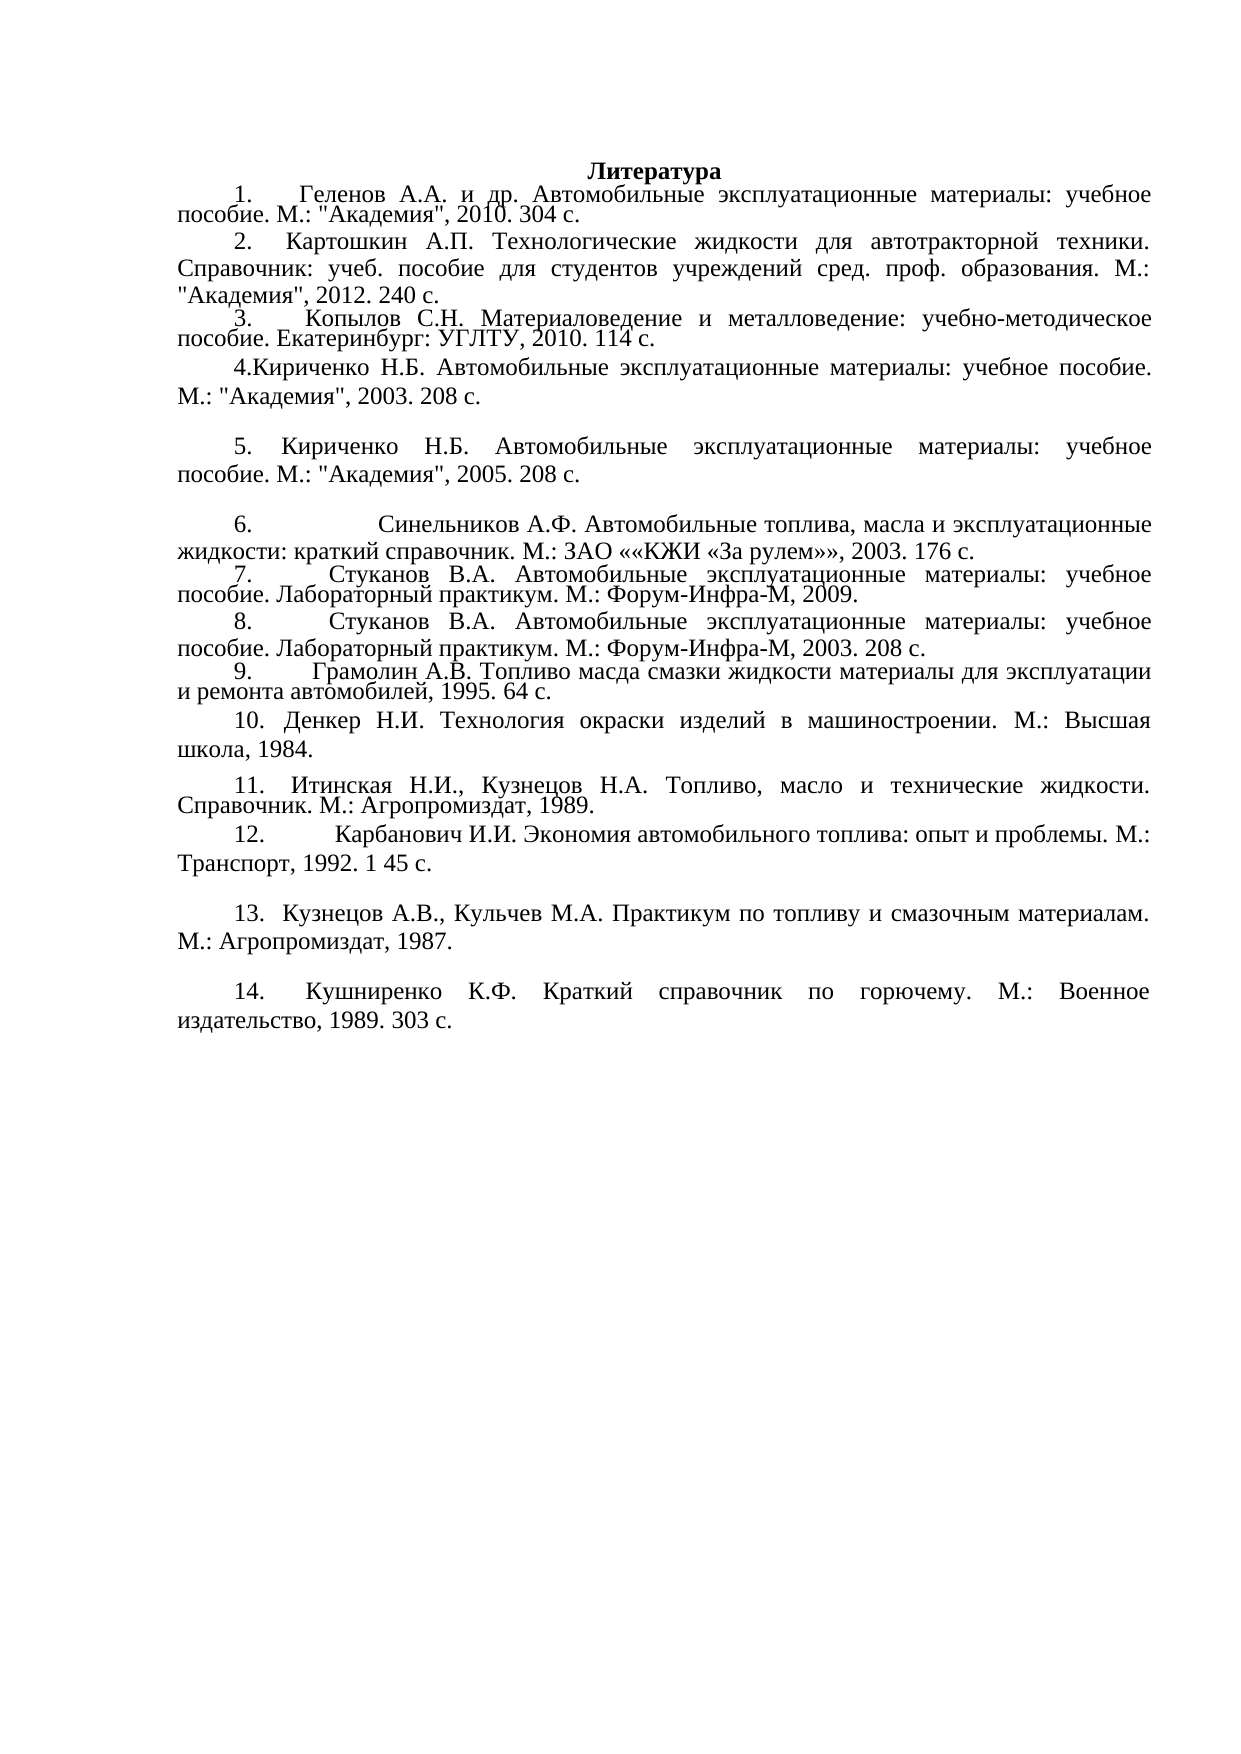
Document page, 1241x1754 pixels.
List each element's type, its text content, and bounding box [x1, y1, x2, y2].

text 4.Кириченко Н.Б. Автомобильные эксплуатационные материалы: учебное пособие. М.: "Академия", 2003. 208 с. [177, 352, 1153, 410]
list Кушниренко К.Ф. Краткий справочник по горючему. М.: Военное издательство, 1989. 303 с. [177, 976, 1151, 1034]
list Грамолин А.В. Топливо масда смазки жидкости материалы для эксплуатации и ремонта автомобилей, 1995. 64 с. [177, 662, 1153, 705]
list Синельников А.Ф. Автомобильные топлива, масла и эксплуатационные жидкости: краткий справочник. М.: ЗАО ««КЖИ «За рулем»», 2003. 176 с. [177, 511, 1153, 564]
list Кузнецов А.В., Кульчев М.А. Практикум по топливу и смазочным материалам. М.: Агропромиздат, 1987. [177, 898, 1151, 955]
list Геленов А.А. и др. Автомобильные эксплуатационные материалы: учебное пособие. М.: "Академия", 2010. 304 с. [177, 185, 1153, 228]
list Карбанович И.И. Экономия автомобильного топлива: опыт и проблемы. М.: Транспорт, 1992. 1 45 с. [177, 819, 1151, 877]
list Копылов С.Н. Материаловедение и металловедение: учебно-методическое пособие. Екатеринбург: УГЛТУ, 2010. 114 с. [177, 309, 1153, 352]
list Стуканов В.А. Автомобильные эксплуатационные материалы: учебное пособие. Лабораторный практикум. М.: Форум-Инфра-М, 2003. 208 с. [177, 608, 1153, 662]
list Денкер Н.И. Технология окраски изделий в машиностроении. М.: Высшая школа, 1984. [177, 705, 1151, 763]
text Литература [587, 157, 1153, 185]
list Кириченко Н.Б. Автомобильные эксплуатационные материалы: учебное пособие. М.: "Академия", 2005. 208 с. [177, 431, 1153, 488]
list Картошкин А.П. Технологические жидкости для автотракторной техники. Справочник: учеб. пособие для студентов учреждений сред. проф. образования. М.: "Академия", 2012. 240 с. [177, 228, 1151, 309]
list Итинская Н.И., Кузнецов Н.А. Топливо, масло и технические жидкости. Справочник. М.: Агропромиздат, 1989. [177, 776, 1151, 819]
list Стуканов В.А. Автомобильные эксплуатационные материалы: учебное пособие. Лабораторный практикум. М.: Форум-Инфра-М, 2009. [177, 565, 1153, 608]
